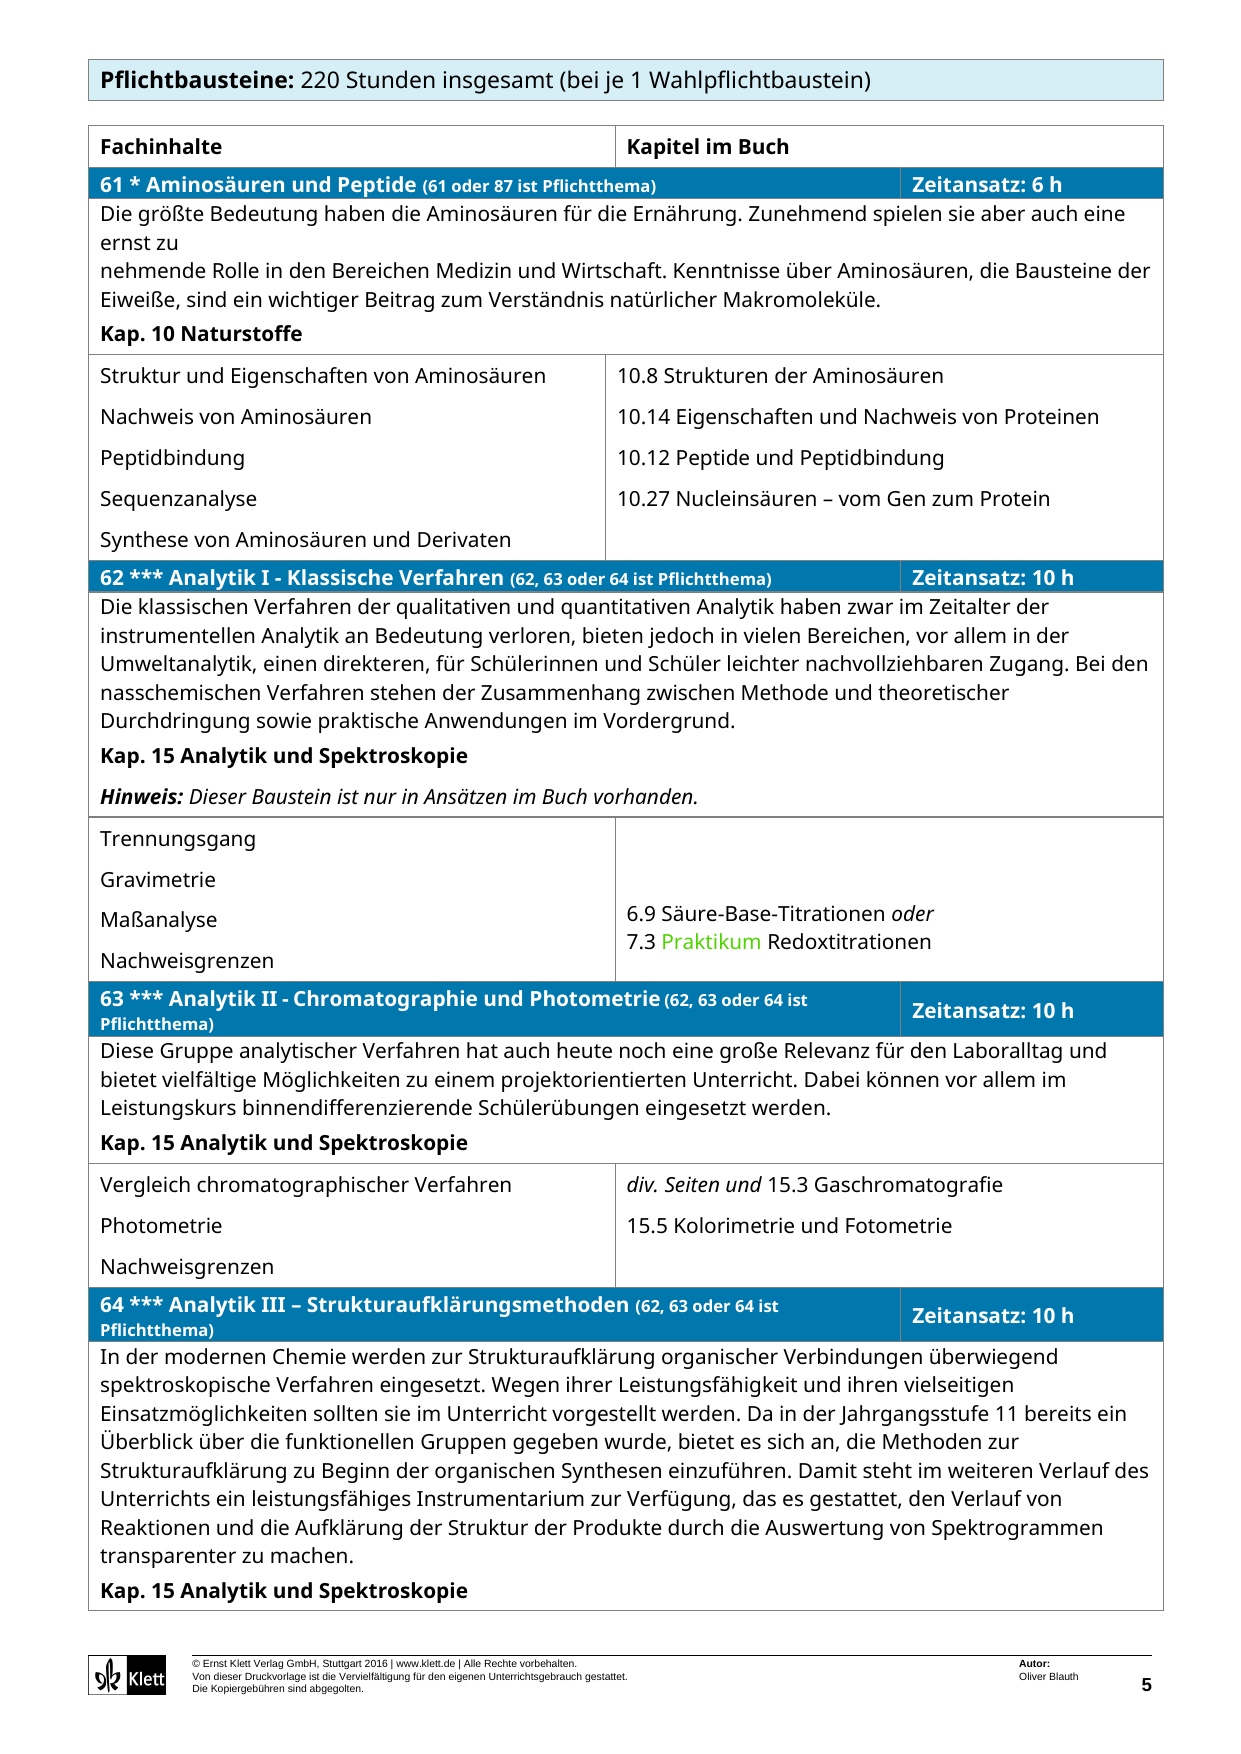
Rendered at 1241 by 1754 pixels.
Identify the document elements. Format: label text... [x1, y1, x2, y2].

table_cell 62 *** Analytik I - Klassische Verfahren (62, 63 oder 64 ist Pflichtthema) [89, 561, 900, 591]
table_cell Die größte Bedeutung haben die Aminosäuren für die Ernährung. Zunehmend spielen sie aber auch eine ernst zu nehmende Rolle in den Bereichen Medizin und Wirtschaft. Kenntnisse über Aminosäuren, die Bausteine der Eiweiße, sind ein wichtiger Beitrag zum Verständnis natürlicher Makromoleküle. Kap. 10 Naturstoffe [89, 199, 1163, 354]
table_cell Zeitansatz: 6 h [901, 168, 1163, 198]
table_cell div. Seiten und 15.3 Gaschromatografie 15.5 Kolorimetrie und Fotometrie [616, 1164, 1163, 1287]
table_cell 64 *** Analytik III – Strukturaufklärungsmethoden (62, 63 oder 64 ist Pflichtthema) [89, 1288, 900, 1341]
table_cell 61 * Aminosäuren und Peptide (61 oder 87 ist Pflichtthema) [89, 168, 900, 198]
table_header Kapitel im Buch [616, 126, 1163, 167]
table_cell Die klassischen Verfahren der qualitativen und quantitativen Analytik haben zwar im Zeitalter der instrumentellen Analytik an Bedeutung verloren, bieten jedoch in vielen Bereichen, vor allem in der Umweltanalytik, einen direkteren, für Schülerinnen und Schüler leichter nachvollziehbaren Zugang. Bei den nasschemischen Verfahren stehen der Zusammenhang zwischen Methode und theoretischer Durchdringung sowie praktische Anwendungen im Vordergrund. Kap. 15 Analytik und Spektroskopie Hinweis: Dieser Baustein ist nur in Ansätzen im Buch vorhanden. [89, 593, 1163, 816]
table_cell Vergleich chromatographischer Verfahren Photometrie Nachweisgrenzen [89, 1164, 615, 1287]
table_cell Trennungsgang Gravimetrie Maßanalyse Nachweisgrenzen [89, 818, 615, 981]
table_cell Zeitansatz: 10 h [901, 561, 1163, 591]
table_header Pflichtbausteine: 220 Stunden insgesamt (bei je 1 Wahlpflichtbaustein) [89, 60, 1163, 100]
table_cell 10.8 Strukturen der Aminosäuren 10.14 Eigenschaften und Nachweis von Proteinen 10.12 Peptide und Peptidbindung 10.27 Nucleinsäuren – vom Gen zum Protein [606, 355, 1163, 560]
table_cell Zeitansatz: 10 h [901, 982, 1163, 1036]
picture [88, 1655, 166, 1695]
table_cell 6.9 Säure-Base-Titrationen oder 7.3 Praktikum Redoxtitrationen [616, 818, 1163, 981]
table_cell Zeitansatz: 10 h [901, 1288, 1163, 1341]
table_cell In der modernen Chemie werden zur Strukturaufklärung organischer Verbindungen überwiegend spektroskopische Verfahren eingesetzt. Wegen ihrer Leistungsfähigkeit und ihren vielseitigen Einsatzmöglichkeiten sollten sie im Unterricht vorgestellt werden. Da in der Jahrgangsstufe 11 bereits ein Überblick über die funktionellen Gruppen gegeben wurde, bietet es sich an, die Methoden zur Strukturaufklärung zu Beginn der organischen Synthesen einzuführen. Damit steht im weiteren Verlauf des Unterrichts ein leistungsfähiges Instrumentarium zur Verfügung, das es gestattet, den Verlauf von Reaktionen und die Aufklärung der Struktur der Produkte durch die Auswertung von Spektrogrammen transparenter zu machen. Kap. 15 Analytik und Spektroskopie [89, 1342, 1163, 1610]
table_header Fachinhalte [89, 126, 615, 167]
table_cell Struktur und Eigenschaften von Aminosäuren Nachweis von Aminosäuren Peptidbindung Sequenzanalyse Synthese von Aminosäuren und Derivaten [89, 355, 605, 560]
table_cell 63 *** Analytik II - Chromatographie und Photometrie (62, 63 oder 64 ist Pflichtthema) [89, 982, 900, 1036]
table_cell Diese Gruppe analytischer Verfahren hat auch heute noch eine große Relevanz für den Laboralltag und bietet vielfältige Möglichkeiten zu einem projektorientierten Unterricht. Dabei können vor allem im Leistungskurs binnendifferenzierende Schülerübungen eingesetzt werden. Kap. 15 Analytik und Spektroskopie [89, 1037, 1163, 1163]
